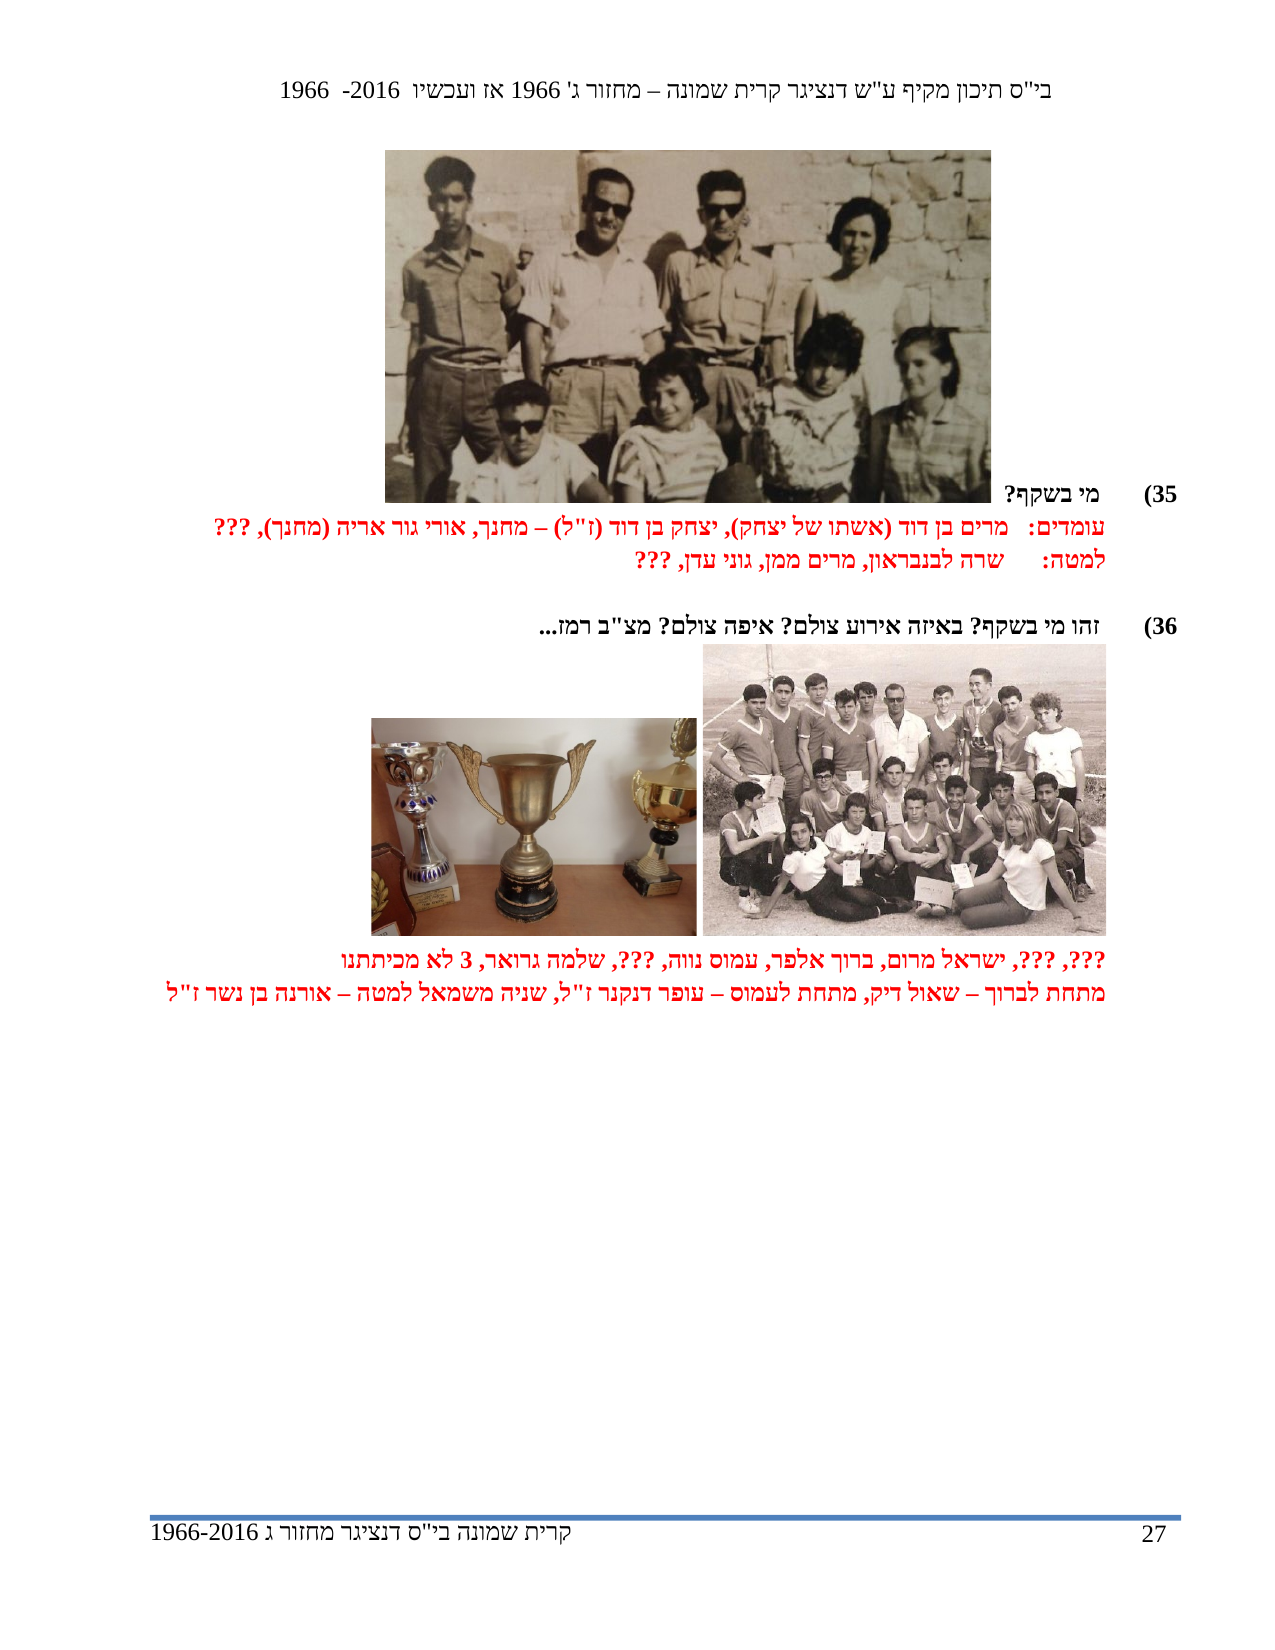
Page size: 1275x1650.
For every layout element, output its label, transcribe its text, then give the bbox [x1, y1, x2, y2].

picture [371, 718, 697, 936]
picture [385, 150, 992, 503]
picture [702, 644, 1107, 936]
